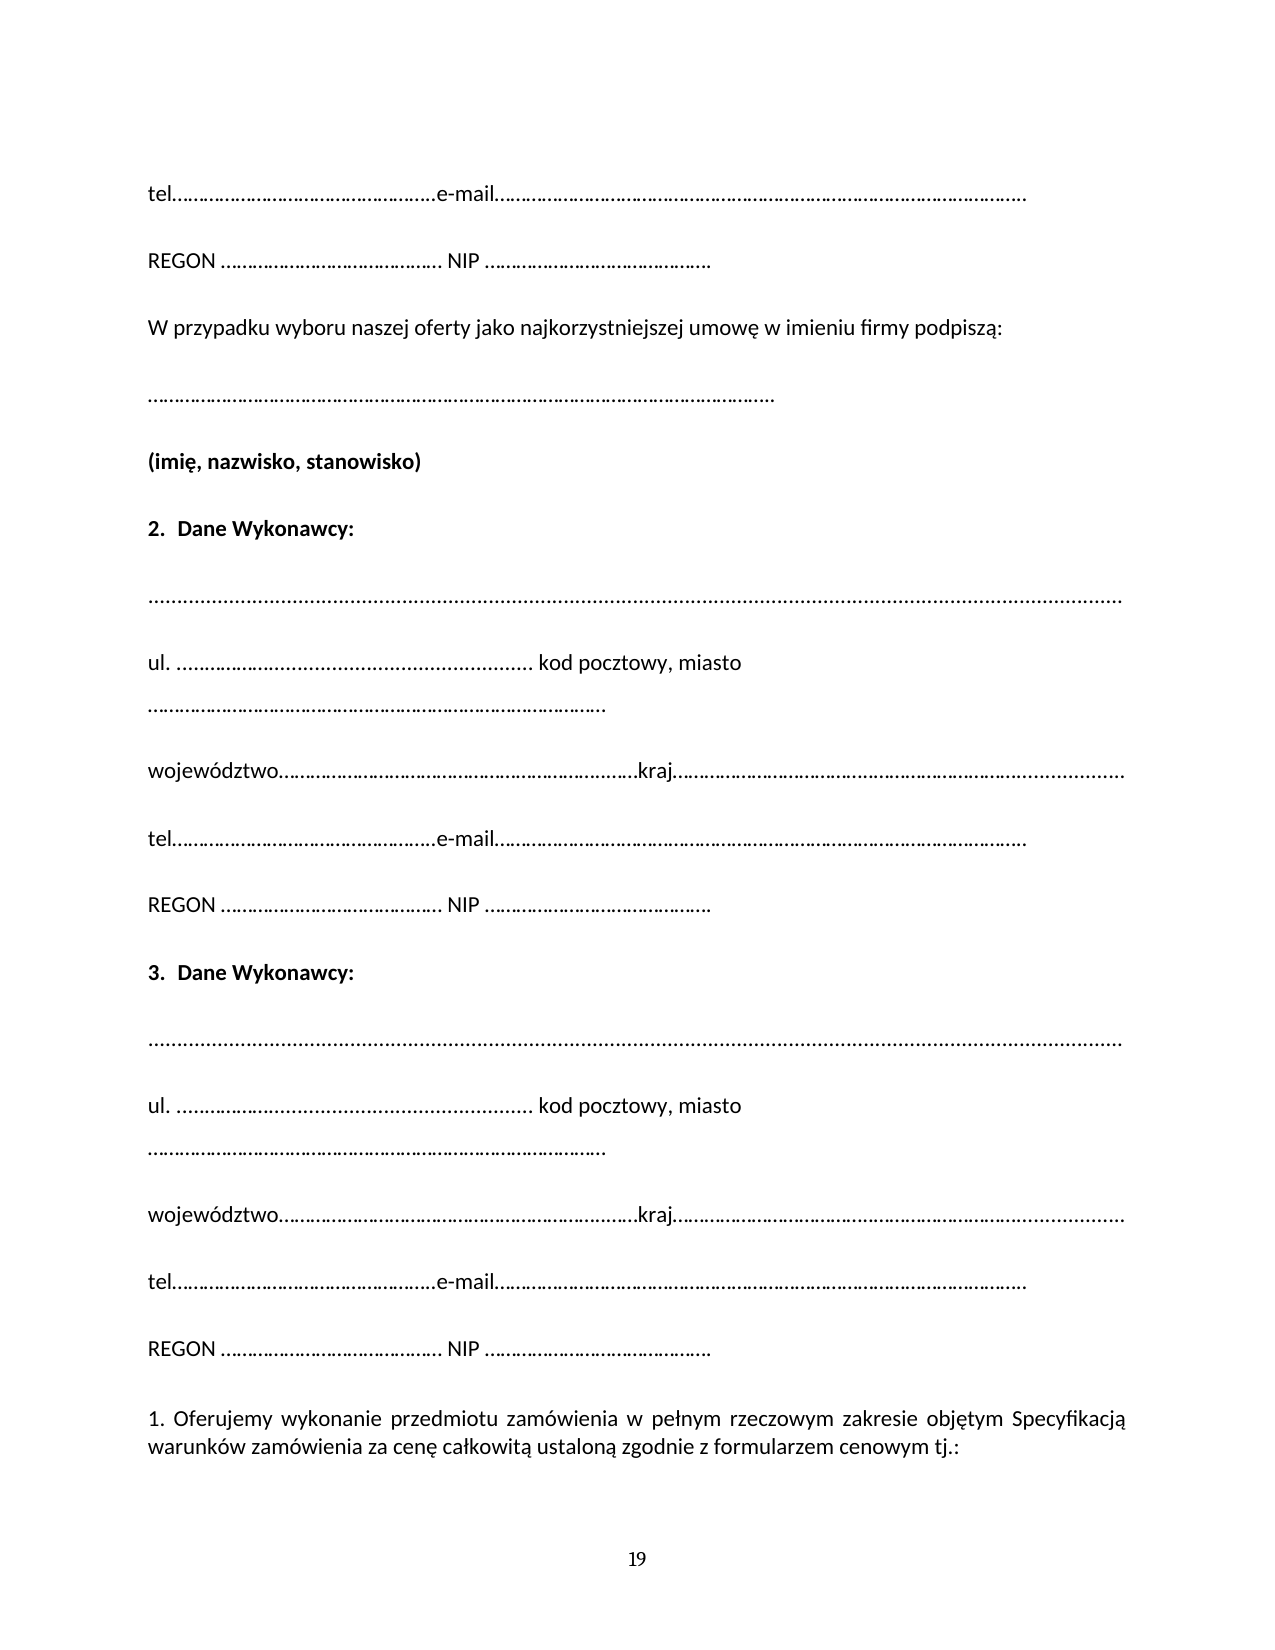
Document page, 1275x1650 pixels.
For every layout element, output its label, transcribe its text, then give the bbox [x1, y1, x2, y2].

list Dane Wykonawcy: [148, 514, 1127, 542]
text REGON …………………………………… NIP ……………………………………. [148, 1334, 1223, 1362]
text ul. .....………….............................................. kod pocztowy, miasto …………………………………………………………………………… [148, 648, 1127, 718]
text (imię, nazwisko, stanowisko) [148, 447, 1223, 475]
text 1. Oferujemy wykonanie przedmiotu zamówienia w pełnym rzeczowym zakresie objętym Specyfikacją warunków zamówienia za cenę całkowitą ustaloną zgodnie z formularzem cenowym tj.: [148, 1404, 1127, 1461]
text tel…………………………………………..e-mail……………………………………………………………………………………….. [148, 1267, 1223, 1296]
text ……………………………………………………………………………………………………….. [148, 380, 1223, 408]
text ......................................................................................................................................................................... [148, 1024, 1127, 1053]
text REGON …………………………………… NIP ……………………………………. [148, 891, 1223, 919]
text województwo……………………………………………………..……kraj………………………………..………………………................... [148, 1201, 1127, 1228]
text województwo……………………………………………………..……kraj………………………………..………………………................... [148, 757, 1127, 785]
text tel…………………………………………..e-mail……………………………………………………………………………………….. [148, 824, 1223, 852]
text tel…………………………………………..e-mail……………………………………………………………………………………….. [148, 179, 1223, 207]
list Dane Wykonawcy: [148, 958, 1127, 986]
text W przypadku wyboru naszej oferty jako najkorzystniejszej umowę w imieniu firmy podpiszą: [148, 313, 1223, 341]
text ......................................................................................................................................................................... [148, 581, 1127, 609]
text REGON …………………………………… NIP ……………………………………. [148, 246, 1223, 274]
text ul. .....………….............................................. kod pocztowy, miasto …………………………………………………………………………… [148, 1092, 1127, 1162]
